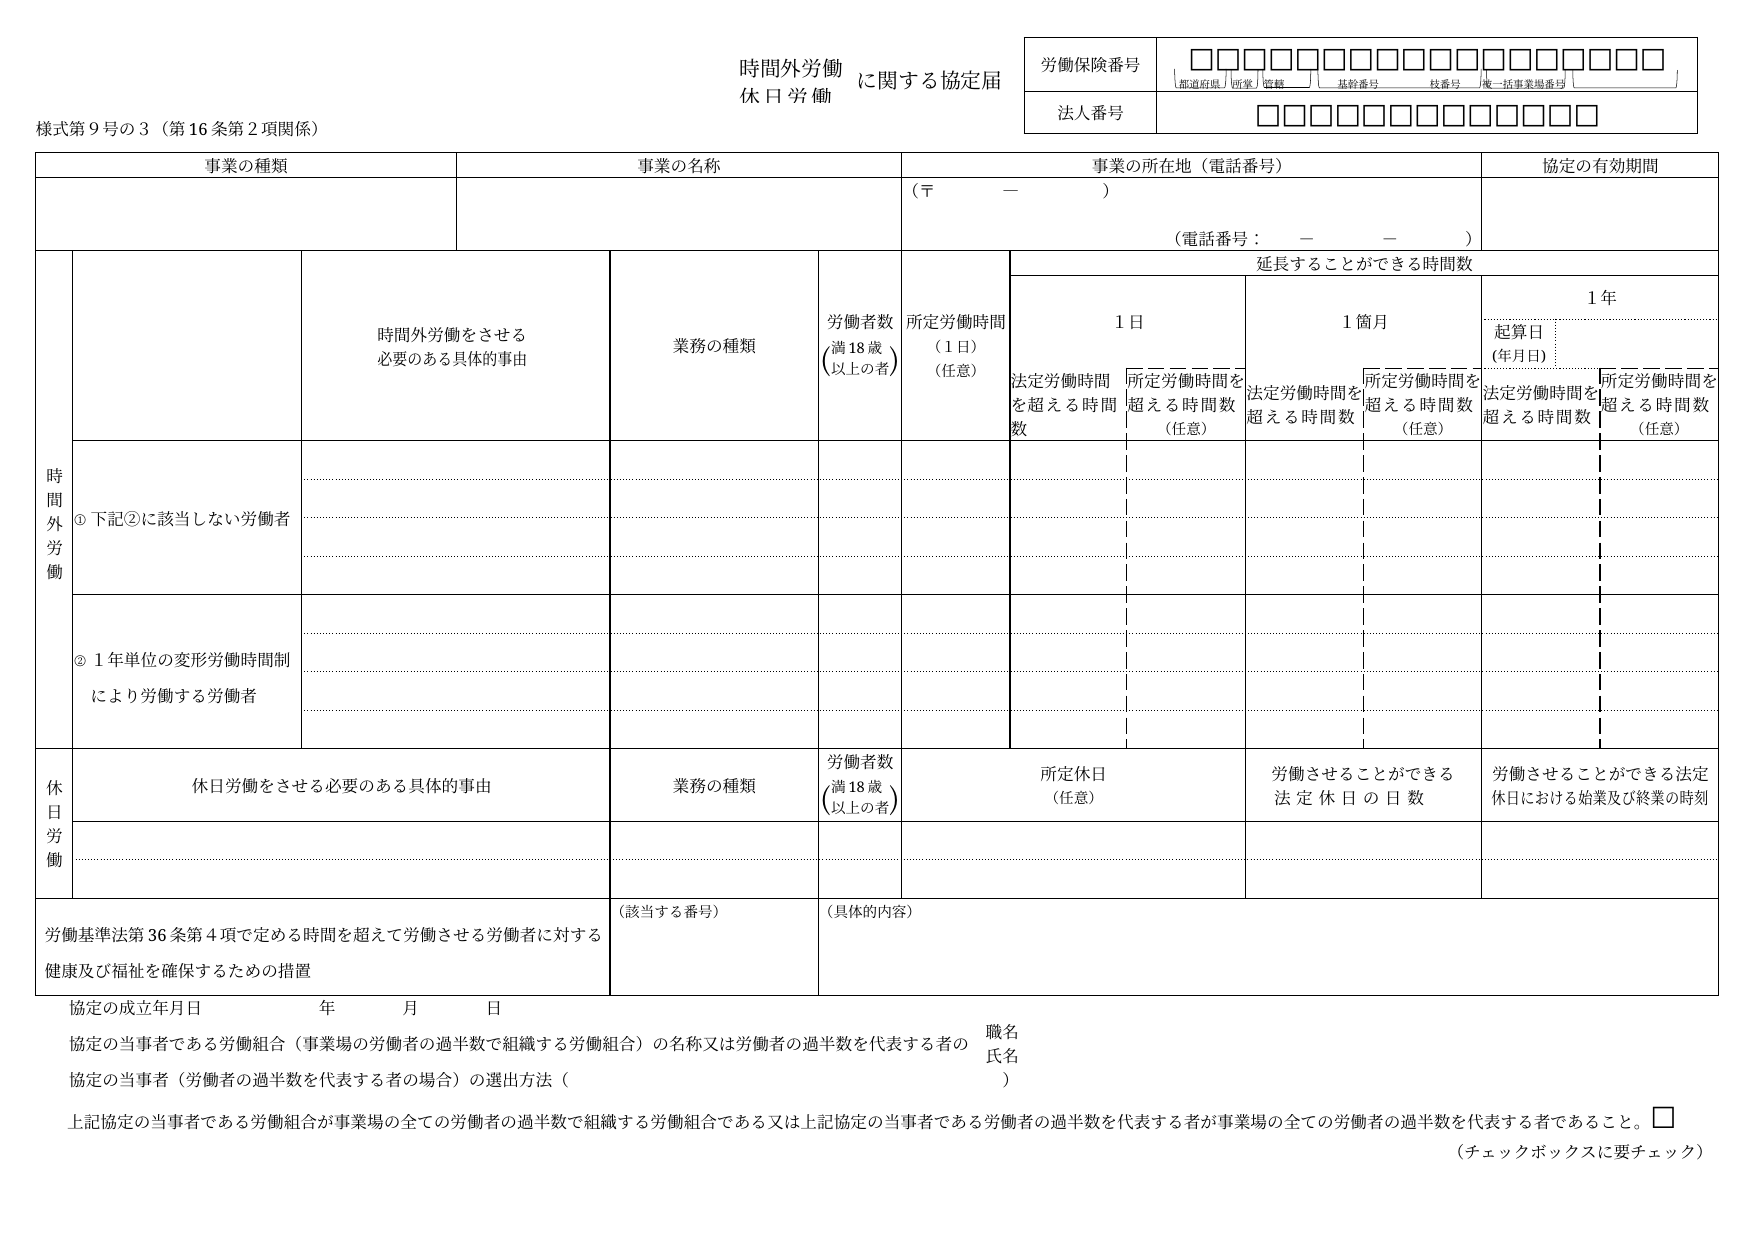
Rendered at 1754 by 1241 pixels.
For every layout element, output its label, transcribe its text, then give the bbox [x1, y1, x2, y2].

table_cell [611, 441, 818, 479]
table_cell （具体的内容） [819, 899, 1718, 994]
table_cell [457, 178, 901, 250]
table_cell [1600, 671, 1718, 709]
table_cell [819, 595, 901, 633]
table_cell [302, 556, 609, 594]
table_cell [902, 859, 1245, 898]
table_cell [1482, 517, 1600, 556]
table_cell 延長することができる時間数 [1011, 251, 1718, 275]
table_cell [1246, 556, 1364, 594]
table_cell [1600, 633, 1718, 671]
table_cell [1600, 441, 1718, 479]
table_cell [1600, 710, 1718, 748]
table_cell [1364, 633, 1481, 671]
table_header 事業の名称 [457, 153, 901, 177]
table_cell 所定休日 （任意） [902, 749, 1245, 821]
table_header 職名 氏名 [985, 1020, 1027, 1067]
table_cell [902, 556, 1009, 594]
table_cell [1364, 710, 1481, 748]
table_cell 業務の種類 [611, 251, 818, 440]
table_cell 法定労働時間を超える時間数 [1011, 368, 1126, 440]
table_cell [611, 479, 818, 517]
table_cell [1364, 595, 1481, 633]
table_cell 労働させることができる法定 休日における始業及び終業の時刻 [1482, 749, 1718, 821]
table_header 事業の種類 [36, 153, 456, 177]
table_cell [611, 595, 818, 633]
table_cell [1011, 595, 1126, 633]
table_cell [1126, 479, 1245, 517]
table_cell [1364, 479, 1481, 517]
table_cell 所定労働時間を超える時間数 （任意） [1364, 368, 1481, 440]
table_header 協定の当事者である労働組合（事業場の労働者の過半数で組織する労働組合）の名称又は労働者の過半数を代表する者の [52, 1020, 985, 1067]
table_cell [1126, 671, 1245, 709]
table_cell [902, 710, 1009, 748]
table_cell 法定労働時間を超える時間数 [1246, 368, 1364, 440]
table_cell [1600, 479, 1718, 517]
table_cell [1482, 710, 1600, 748]
table_cell [302, 671, 609, 709]
table_cell [1556, 319, 1718, 367]
table_cell [1126, 441, 1245, 479]
table_header 事業の所在地（電話番号） [902, 153, 1481, 177]
table_cell [819, 822, 901, 859]
table_cell [902, 822, 1245, 859]
table_cell [302, 517, 609, 556]
table_cell ① 下記②に該当しない労働者 [73, 441, 301, 594]
table_header 協定の有効期間 [1482, 153, 1718, 177]
table_cell １日 [1011, 276, 1245, 367]
table_cell [1246, 517, 1364, 556]
text （チェックボックスに要チェック） [50, 1139, 1713, 1163]
table_cell [819, 479, 901, 517]
text 様式第９号の３（第16条第２項関係） [35, 104, 1713, 152]
table_cell [1482, 556, 1600, 594]
table_cell （該当する番号） [611, 899, 818, 994]
table_cell 起算日 (年月日) [1482, 319, 1556, 367]
table_cell [1600, 595, 1718, 633]
table_cell 法定労働時間を超える時間数 [1482, 368, 1600, 440]
table_cell [1482, 822, 1718, 859]
table_cell [1246, 479, 1364, 517]
table_cell [1011, 556, 1126, 594]
table_cell [819, 633, 901, 671]
table_cell [1126, 556, 1245, 594]
table_cell １箇月 [1246, 276, 1481, 367]
table_cell [302, 710, 609, 748]
table_cell □□□□□□□□□□□□□ [1157, 92, 1697, 132]
table_cell 所定労働時間（１日） （任意） [902, 251, 1009, 440]
table_cell 労働者数 満18歳以上の者 [819, 251, 901, 440]
table_cell [1482, 633, 1600, 671]
table_cell [902, 441, 1009, 479]
table_cell 休日労働をさせる必要のある具体的事由 [73, 749, 609, 821]
table_cell [1011, 671, 1126, 709]
table_cell [1126, 517, 1245, 556]
table_cell [1246, 671, 1364, 709]
table_cell [1482, 178, 1718, 250]
table_cell [819, 556, 901, 594]
table_cell [1126, 633, 1245, 671]
table_cell [302, 633, 609, 671]
table_cell [611, 556, 818, 594]
table_cell [73, 822, 609, 859]
table_cell ② １年単位の変形労働時間制により労働する労働者 [73, 595, 301, 748]
table_cell [1246, 633, 1364, 671]
table_cell 所定労働時間を超える時間数 （任意） [1600, 368, 1718, 440]
table_cell （〒 ― ） （電話番号： － － ） [902, 178, 1481, 250]
text 協定の成立年月日 年 月 日 [35, 996, 1713, 1019]
table_cell [611, 633, 818, 671]
table_cell [902, 595, 1009, 633]
table_cell [302, 479, 609, 517]
table_cell １年 [1482, 276, 1718, 318]
table_cell 時 間 外 労 働 [36, 251, 72, 748]
table_cell [1011, 633, 1126, 671]
table_cell [611, 517, 818, 556]
table_cell 労働者数 満18歳以上の者 [819, 749, 901, 821]
table_cell [1364, 671, 1481, 709]
table_cell [1482, 859, 1718, 898]
table_cell [819, 710, 901, 748]
text 上記協定の当事者である労働組合が事業場の全ての労働者の過半数で組織する労働組合である又は上記協定の当事者である労働者の過半数を代表する者が事業場の全ての労働者の過半数を代表する者であること。 [50, 1091, 1713, 1139]
table_cell [1011, 710, 1126, 748]
table_cell 労働させることができる 法定休日の日数 [1246, 749, 1481, 821]
table_cell [302, 595, 609, 633]
text 協定の当事者（労働者の過半数を代表する者の場合）の選出方法（ ） [35, 1067, 1713, 1091]
table_cell [1600, 517, 1718, 556]
table_cell [73, 251, 301, 440]
table_cell [902, 671, 1009, 709]
table_header 労働保険番号 [1025, 38, 1156, 91]
table_cell 休 日 労 働 [36, 749, 72, 898]
table_cell [302, 441, 609, 479]
table_cell [1364, 441, 1481, 479]
table_cell [1482, 595, 1600, 633]
table_cell [611, 859, 818, 898]
table_cell [1364, 517, 1481, 556]
table_cell 労働基準法第36条第４項で定める時間を超えて労働させる労働者に対する 健康及び福祉を確保するための措置 [36, 899, 609, 994]
table_cell [819, 441, 901, 479]
table_cell [902, 479, 1009, 517]
table_cell [1011, 517, 1126, 556]
table_cell [1246, 859, 1481, 898]
table_cell [1011, 441, 1126, 479]
table_cell [1482, 671, 1600, 709]
table_cell [1126, 710, 1245, 748]
table_cell [1600, 556, 1718, 594]
table_cell 所定労働時間を超える時間数 （任意） [1126, 368, 1245, 440]
table_cell [1246, 441, 1364, 479]
table_cell [611, 822, 818, 859]
table_cell [611, 710, 818, 748]
table_cell 業務の種類 [611, 749, 818, 821]
table_cell [1011, 479, 1126, 517]
table_cell [1246, 595, 1364, 633]
table_cell [1364, 556, 1481, 594]
table_cell [1482, 479, 1600, 517]
table_cell [1246, 822, 1481, 859]
table_cell [819, 859, 901, 898]
table_cell 時間外労働をさせる 必要のある具体的事由 [302, 251, 609, 440]
table_cell 法人番号 [1025, 92, 1156, 132]
table_cell [819, 671, 901, 709]
table_cell [902, 517, 1009, 556]
table_cell [73, 859, 609, 898]
table_cell [1246, 710, 1364, 748]
table_cell [902, 633, 1009, 671]
table_header □□□□□□□□□□□□□□□□□□ 都道府県 所掌 管轄 基幹番号 枝番号 被一括事業場番号 [1157, 38, 1697, 91]
table_cell [36, 178, 456, 250]
table_cell [819, 517, 901, 556]
table_cell [1126, 595, 1245, 633]
table_cell [611, 671, 818, 709]
table_cell [1482, 441, 1600, 479]
